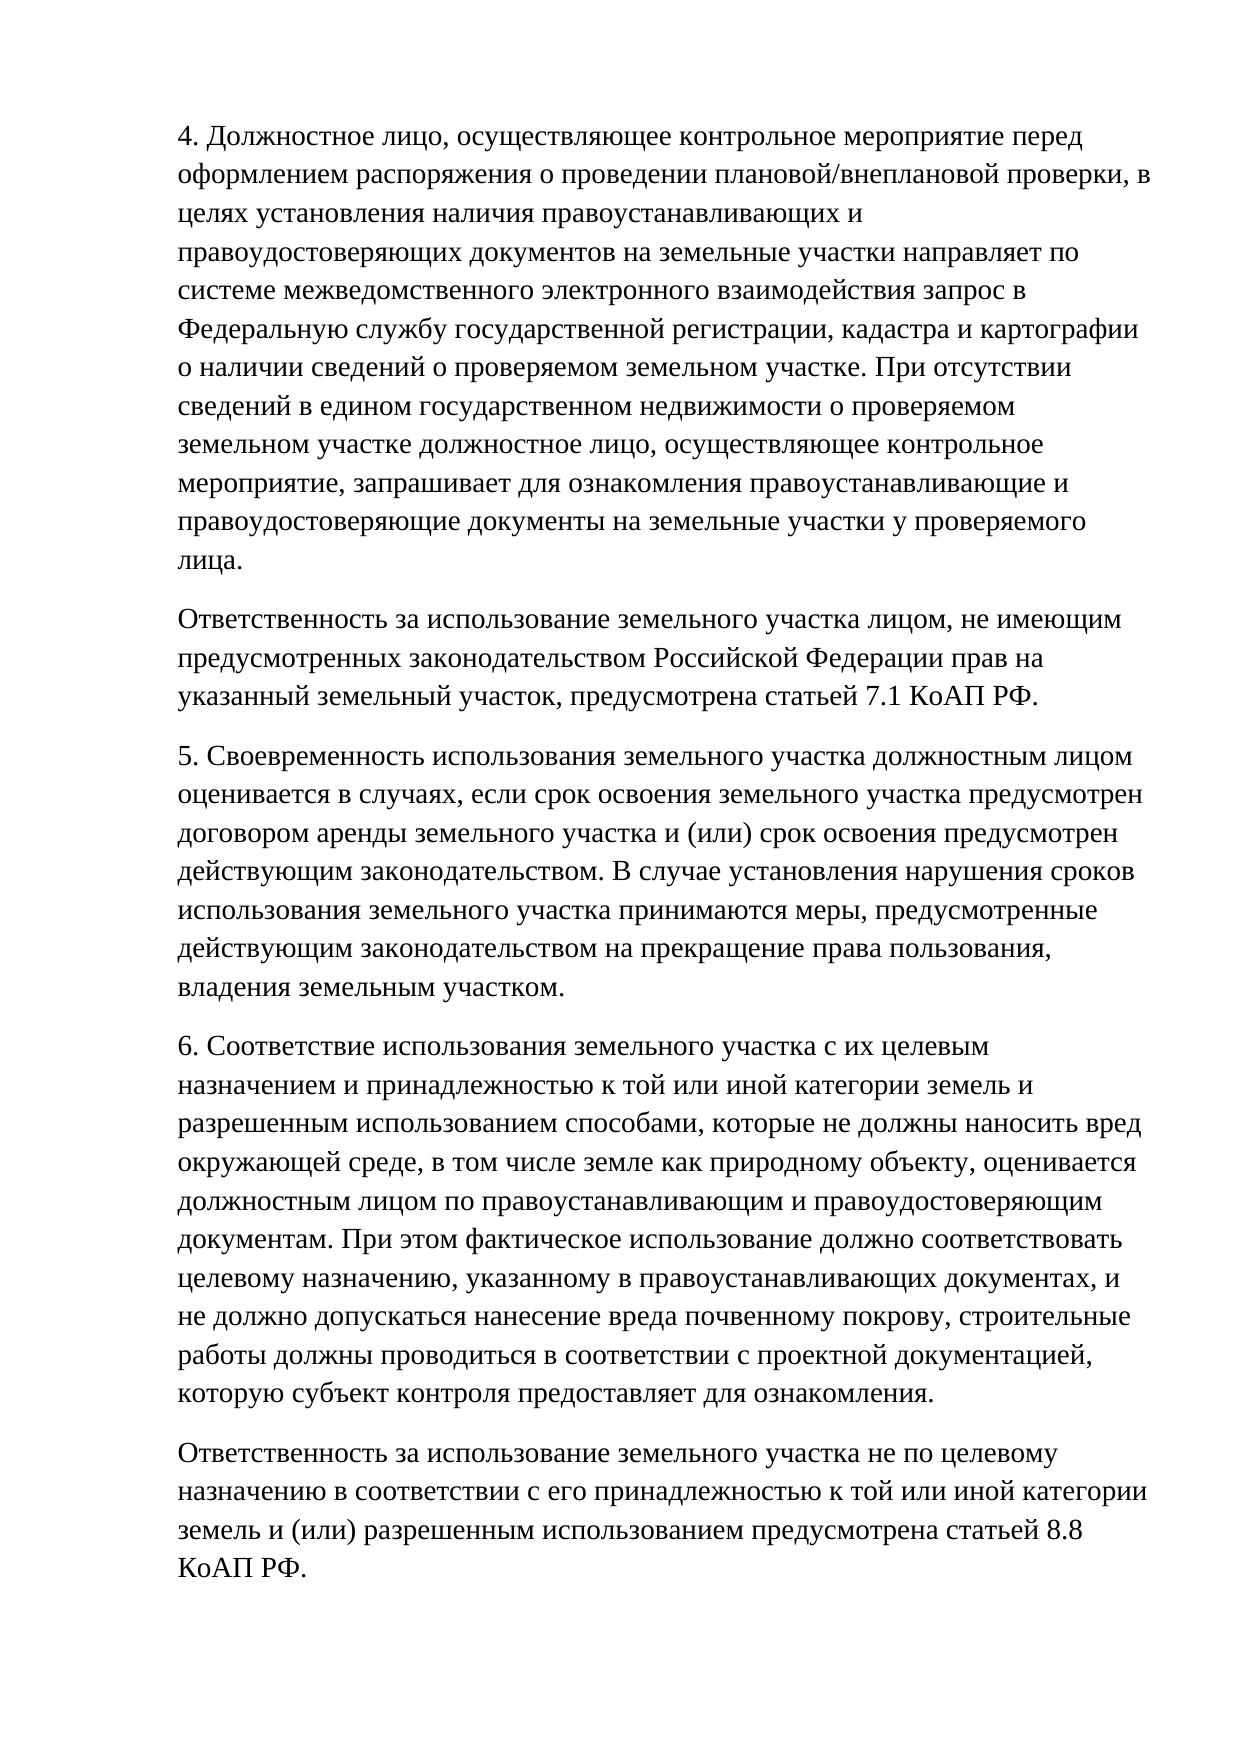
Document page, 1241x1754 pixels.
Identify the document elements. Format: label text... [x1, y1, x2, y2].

text 5. Своевременность использования земельного участка должностным лицом оценивается в случаях, если срок освоения земельного участка предусмотрен договором аренды земельного участка и (или) срок освоения предусмотрен действующим законодательством. В случае установления нарушения сроков использования земельного участка принимаются меры, предусмотренные действующим законодательством на прекращение права пользования, владения земельным участком. [177, 738, 1152, 1003]
text Ответственность за использование земельного участка не по целевому назначению в соответствии с его принадлежностью к той или иной категории земель и (или) разрешенным использованием предусмотрена статьей 8.8 КоАП РФ. [177, 1435, 1152, 1584]
text 6. Соответствие использования земельного участка с их целевым назначением и принадлежностью к той или иной категории земель и разрешенным использованием способами, которые не должны наносить вред окружающей среде, в том числе земле как природному объекту, оценивается должностным лицом по правоустанавливающим и правоудостоверяющим документам. При этом фактическое использование должно соответствовать целевому назначению, указанному в правоустанавливающих документах, и не должно допускаться нанесение вреда почвенному покрову, строительные работы должны проводиться в соответствии с проектной документацией, которую субъект контроля предоставляет для ознакомления. [177, 1028, 1152, 1409]
text Ответственность за использование земельного участка лицом, не имеющим предусмотренных законодательством Российской Федерации прав на указанный земельный участок, предусмотрена статьей 7.1 КоАП РФ. [177, 601, 1152, 712]
text 4. Должностное лицо, осуществляющее контрольное мероприятие перед оформлением распоряжения о проведении плановой/внеплановой проверки, в целях установления наличия правоустанавливающих и правоудостоверяющих документов на земельные участки направляет по системе межведомственного электронного взаимодействия запрос в Федеральную службу государственной регистрации, кадастра и картографии о наличии сведений о проверяемом земельном участке. При отсутствии сведений в едином государственном недвижимости о проверяемом земельном участке должностное лицо, осуществляющее контрольное мероприятие, запрашивает для ознакомления правоустанавливающие и правоудостоверяющие документы на земельные участки у проверяемого лица. [177, 118, 1152, 576]
